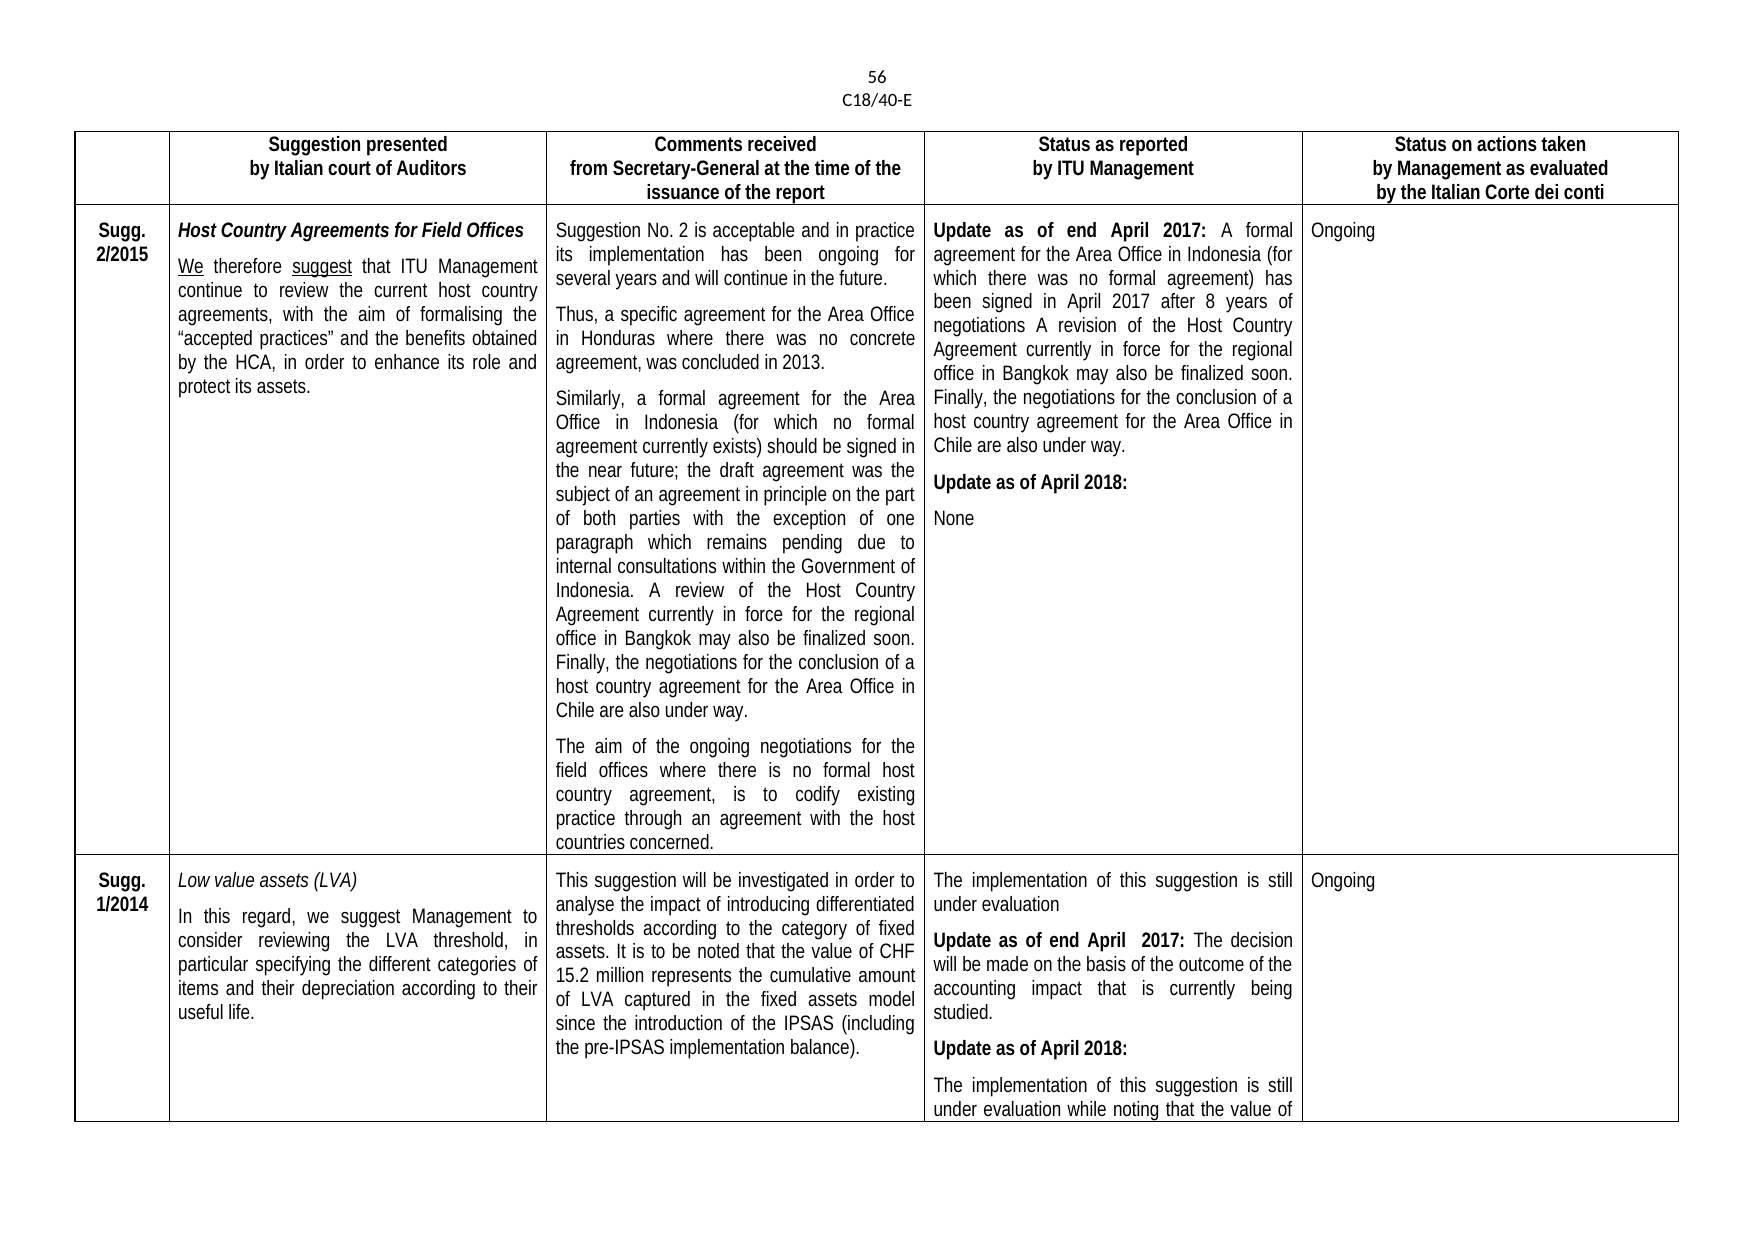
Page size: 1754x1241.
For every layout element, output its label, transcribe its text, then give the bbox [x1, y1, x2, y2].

table_header Status as reported by ITU Management [925, 132, 1302, 204]
table_cell Update as of end April 2017: A formal agreement for the Area Office in Indonesia (for which there was no formal agreement) has been signed in April 2017 after 8 years of negotiations A revision of the Host Country Agreement currently in force for the regional office in Bangkok may also be finalized soon. Finally, the negotiations for the conclusion of a host country agreement for the Area Office in Chile are also under way. Update as of April 2018: None [925, 205, 1302, 854]
table_header [76, 132, 169, 204]
table_cell Sugg. 1/2014 [76, 855, 169, 1121]
table_cell Sugg. 2/2015 [76, 205, 169, 854]
table_header Suggestion presented by Italian court of Auditors [170, 132, 546, 204]
table_cell Suggestion No. 2 is acceptable and in practice its implementation has been ongoing for several years and will continue in the future. Thus, a specific agreement for the Area Office in Honduras where there was no concrete agreement, was concluded in 2013. Similarly, a formal agreement for the Area Office in Indonesia (for which no formal agreement currently exists) should be signed in the near future; the draft agreement was the subject of an agreement in principle on the part of both parties with the exception of one paragraph which remains pending due to internal consultations within the Government of Indonesia. A review of the Host Country Agreement currently in force for the regional office in Bangkok may also be finalized soon. Finally, the negotiations for the conclusion of a host country agreement for the Area Office in Chile are also under way. The aim of the ongoing negotiations for the field offices where there is no formal host country agreement, is to codify existing practice through an agreement with the host countries concerned. [547, 205, 924, 854]
table_cell Ongoing [1303, 855, 1678, 1121]
table_cell Ongoing [1303, 205, 1678, 854]
table_cell Host Country Agreements for Field Offices We therefore suggest that ITU Management continue to review the current host country agreements, with the aim of formalising the “accepted practices” and the benefits obtained by the HCA, in order to enhance its role and protect its assets. [170, 205, 546, 854]
table_header Comments received from Secretary-General at the time of the issuance of the report [547, 132, 924, 204]
table_header Status on actions taken by Management as evaluated by the Italian Corte dei conti [1303, 132, 1678, 204]
